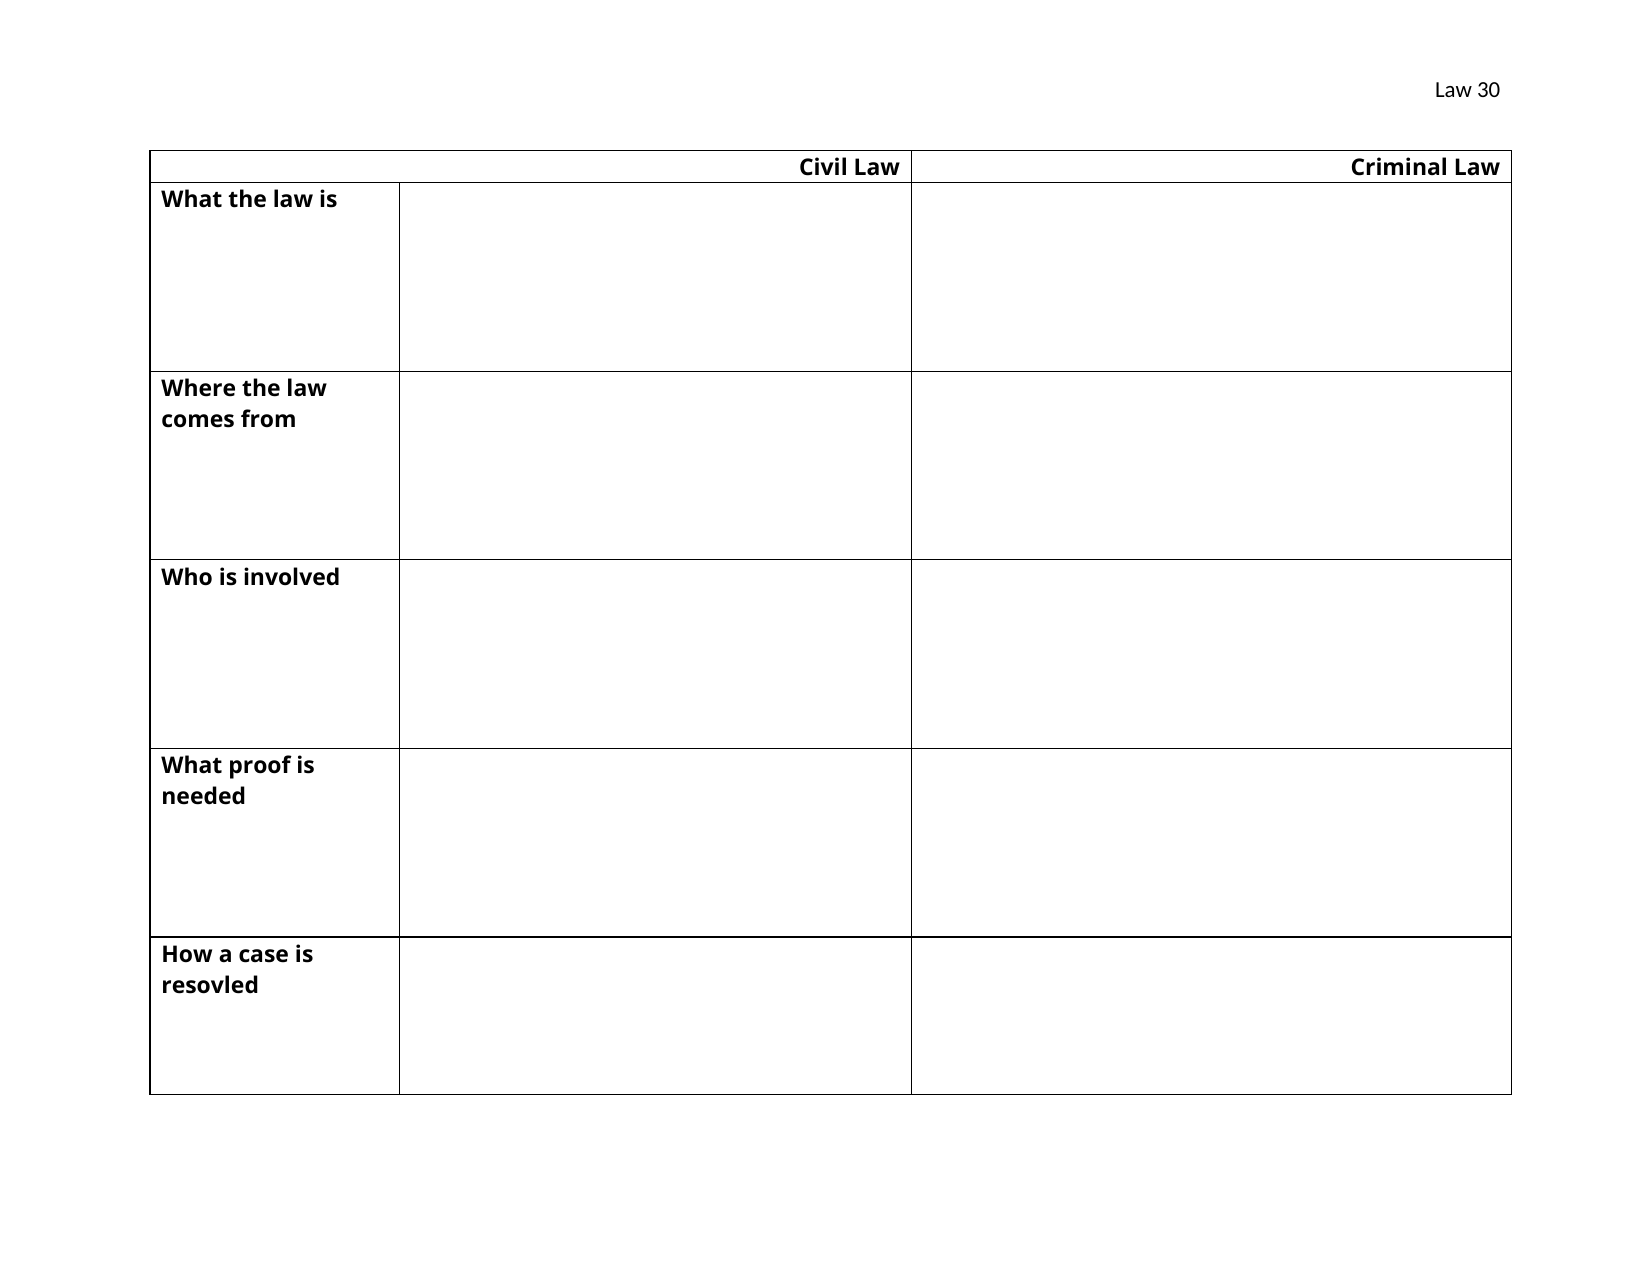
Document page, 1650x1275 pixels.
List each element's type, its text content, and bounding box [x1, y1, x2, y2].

table_cell [912, 938, 1511, 1094]
table_cell [912, 372, 1511, 559]
table_cell [400, 749, 911, 936]
table_cell What the law is [151, 183, 399, 371]
table_cell [912, 183, 1511, 371]
table_cell [912, 560, 1511, 748]
table_cell Where the law comes from [151, 372, 399, 559]
table_cell Who is involved [151, 560, 399, 748]
table_cell [400, 938, 911, 1094]
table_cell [151, 938, 399, 1094]
table_header Criminal Law [912, 151, 1511, 182]
table_cell [912, 749, 1511, 936]
table_cell [400, 560, 911, 748]
table_cell [400, 372, 911, 559]
table_cell What proof is needed [151, 749, 399, 936]
table_header Civil Law [151, 151, 911, 182]
table_cell [400, 183, 911, 371]
